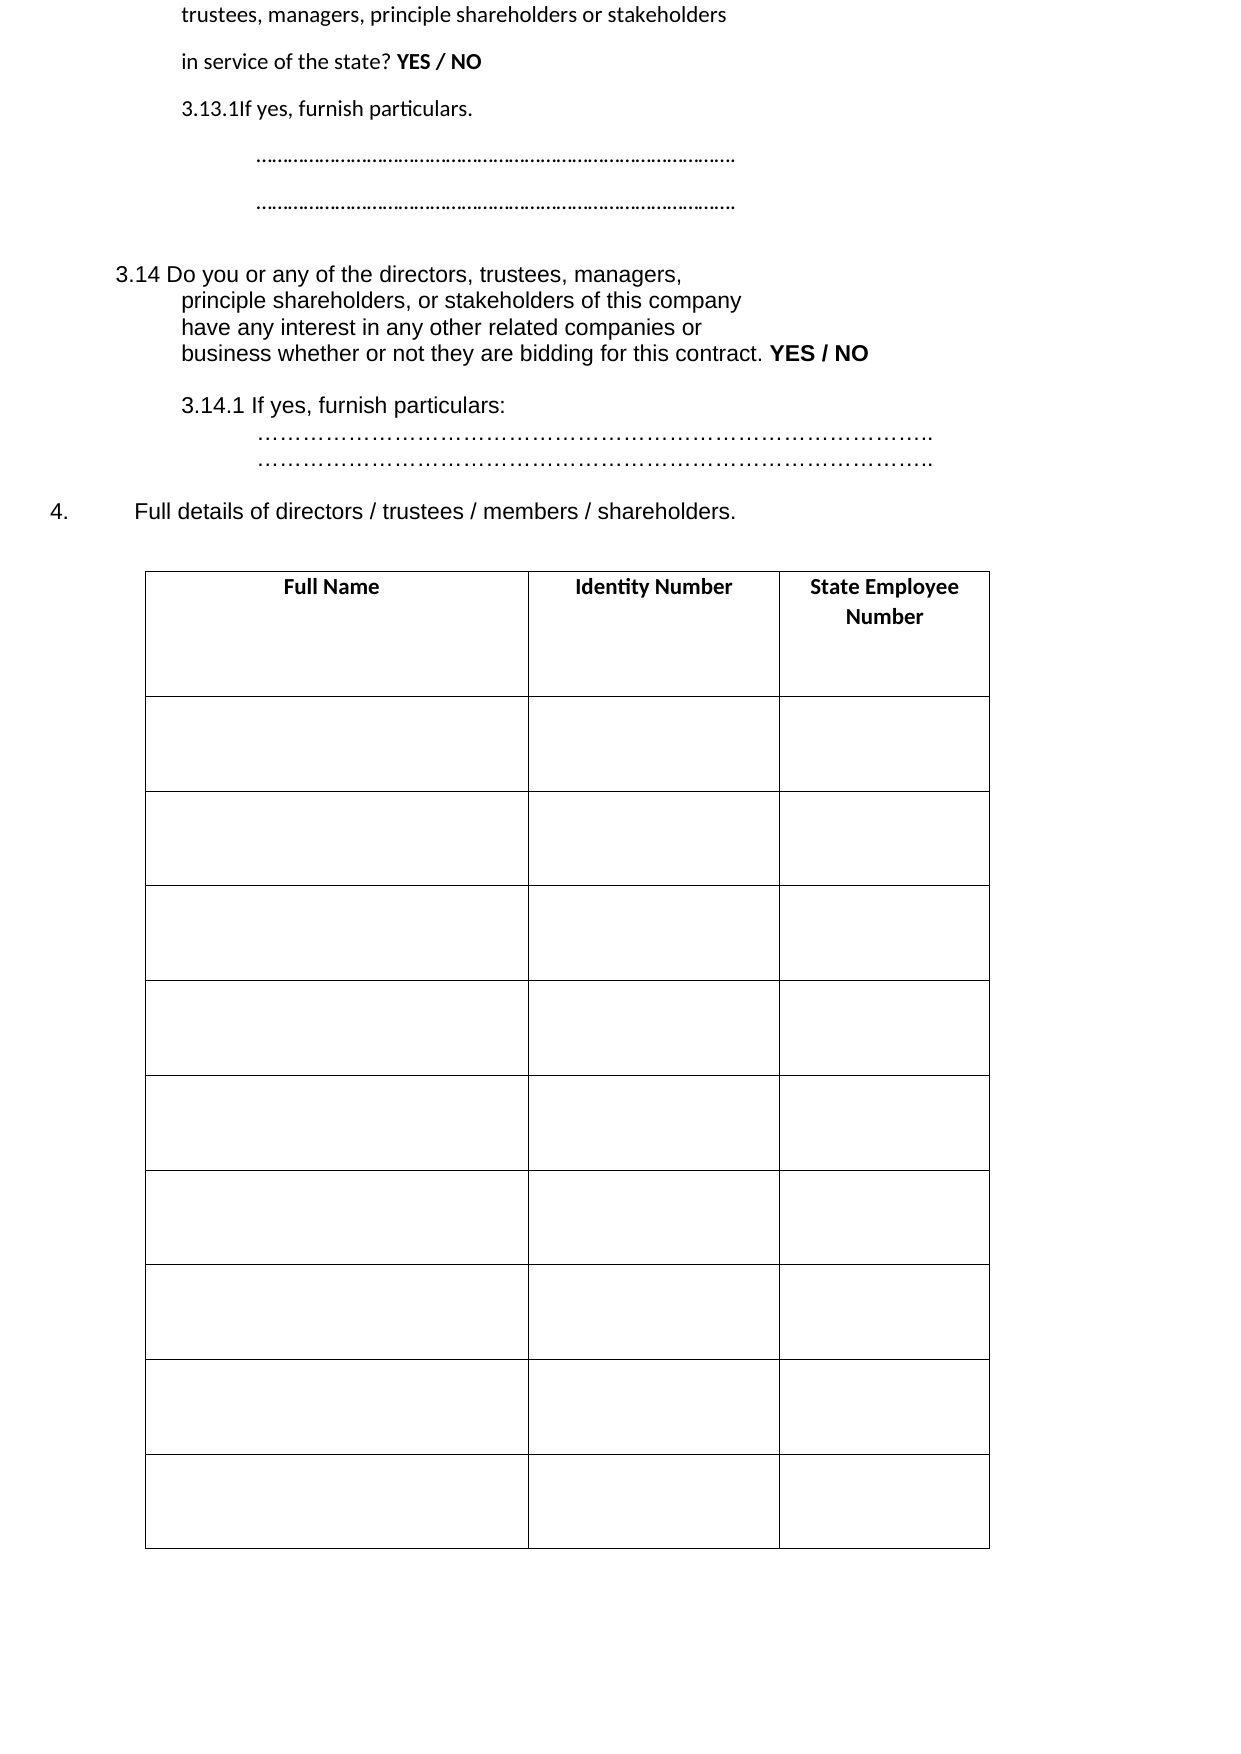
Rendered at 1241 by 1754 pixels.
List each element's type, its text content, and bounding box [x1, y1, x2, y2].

text have any interest in any other related companies or [59, 313, 1167, 340]
table_cell [529, 697, 779, 791]
table_cell [780, 697, 989, 791]
table_cell [146, 981, 528, 1075]
table_cell [146, 1360, 528, 1453]
text ………………………………………………………………………………. [256, 141, 1167, 169]
table_cell [780, 1265, 989, 1359]
text principle shareholders, or stakeholders of this company [181, 287, 1167, 313]
table_cell [780, 1360, 989, 1453]
table_cell [146, 1076, 528, 1169]
table_cell [529, 1360, 779, 1453]
table_header State Employee Number [780, 572, 989, 696]
table_cell [529, 792, 779, 885]
text 3.13.1If yes, furnish particulars. [59, 94, 1167, 122]
table_cell [780, 792, 989, 885]
table_cell [146, 697, 528, 791]
table_cell [146, 886, 528, 980]
table_header Full Name [146, 572, 528, 696]
text in service of the state? YES / NO [59, 47, 1167, 75]
text business whether or not they are bidding for this contract. YES / NO [59, 340, 1167, 366]
table_cell [146, 1265, 528, 1359]
table_cell [529, 1455, 779, 1548]
subtitle 4. Full details of directors / trustees / members / shareholders. [50, 498, 1167, 524]
table_cell [146, 1455, 528, 1548]
table_cell [146, 792, 528, 885]
text …………………………………………………………………………….. [59, 419, 1167, 445]
text trustees, managers, principle shareholders or stakeholders [59, 0, 1167, 28]
text …………………………………………………………………………….. [59, 445, 1167, 472]
table_cell [780, 981, 989, 1075]
table_cell [780, 1076, 989, 1169]
table_cell [146, 1171, 528, 1264]
table_cell [780, 886, 989, 980]
table_header Identity Number [529, 572, 779, 696]
text 3.14 Do you or any of the directors, trustees, managers, [115, 261, 1167, 287]
table_cell [780, 1171, 989, 1264]
table_cell [780, 1455, 989, 1548]
text ………………………………………………………………………………. [256, 187, 1167, 216]
table_cell [529, 886, 779, 980]
table_cell [529, 1265, 779, 1359]
table_cell [529, 1171, 779, 1264]
text 3.14.1 If yes, furnish particulars: [59, 392, 1167, 419]
table_cell [529, 981, 779, 1075]
table_cell [529, 1076, 779, 1169]
